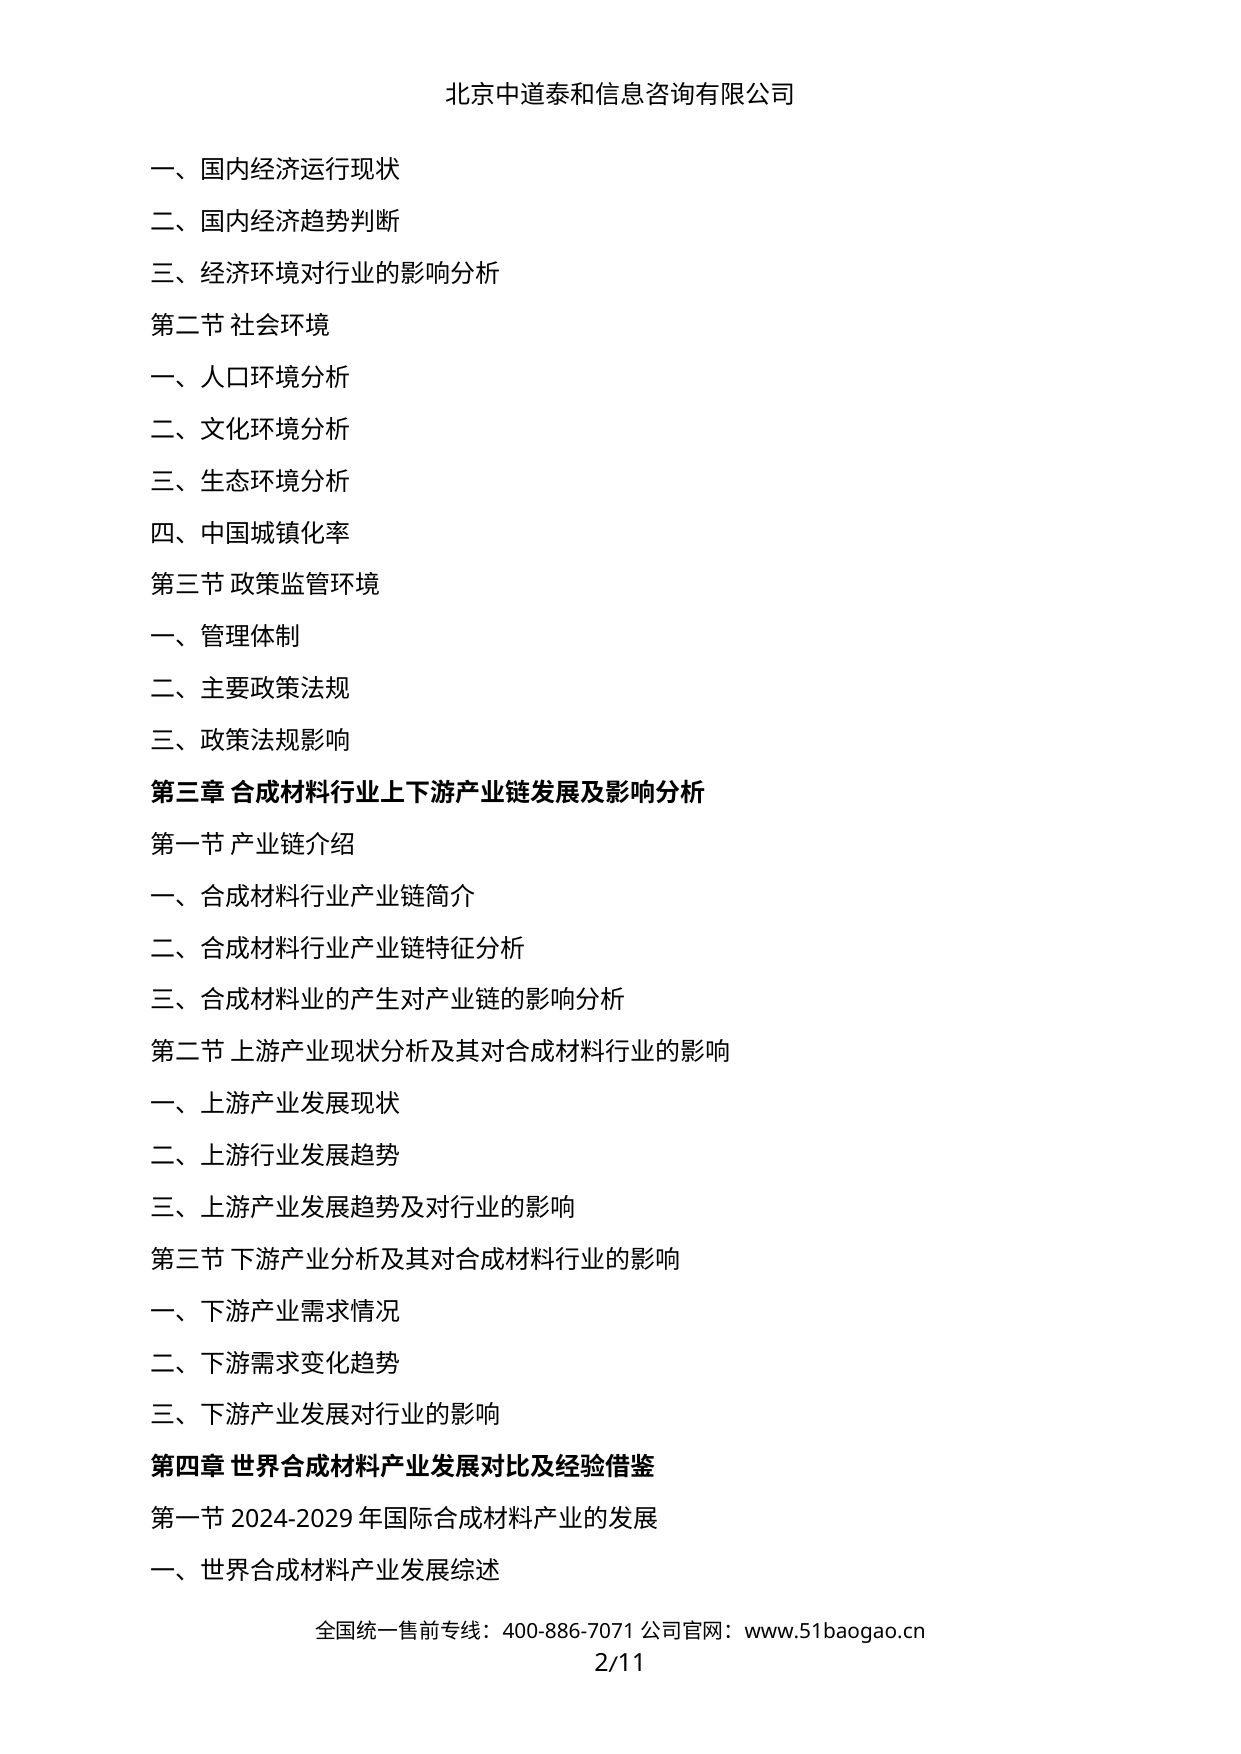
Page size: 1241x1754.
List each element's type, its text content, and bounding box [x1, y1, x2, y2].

text 第四章 世界合成材料产业发展对比及经验借鉴 [150, 1447, 1090, 1483]
text 二、合成材料行业产业链特征分析 [150, 928, 1090, 964]
text 一、下游产业需求情况 [150, 1291, 1090, 1327]
text 第三章 合成材料行业上下游产业链发展及影响分析 [150, 772, 1090, 809]
text 一、世界合成材料产业发展综述 [150, 1551, 1090, 1587]
text 第三节 下游产业分析及其对合成材料行业的影响 [150, 1239, 1090, 1276]
text 二、下游需求变化趋势 [150, 1343, 1090, 1379]
text 三、生态环境分析 [150, 461, 1090, 497]
text 三、经济环境对行业的影响分析 [150, 254, 1090, 290]
text 二、主要政策法规 [150, 669, 1090, 705]
text 二、上游行业发展趋势 [150, 1136, 1090, 1172]
text 一、合成材料行业产业链简介 [150, 876, 1090, 912]
text 第二节 社会环境 [150, 306, 1090, 342]
text 一、国内经济运行现状 [150, 150, 1090, 186]
text 一、管理体制 [150, 617, 1090, 653]
text 二、国内经济趋势判断 [150, 202, 1090, 238]
text 一、人口环境分析 [150, 357, 1090, 394]
text 四、中国城镇化率 [150, 513, 1090, 549]
text 三、下游产业发展对行业的影响 [150, 1395, 1090, 1431]
text 一、上游产业发展现状 [150, 1084, 1090, 1120]
text 三、上游产业发展趋势及对行业的影响 [150, 1187, 1090, 1224]
text 三、合成材料业的产生对产业链的影响分析 [150, 980, 1090, 1016]
text 第三节 政策监管环境 [150, 565, 1090, 601]
text 二、文化环境分析 [150, 409, 1090, 446]
text 第二节 上游产业现状分析及其对合成材料行业的影响 [150, 1032, 1090, 1068]
text 三、政策法规影响 [150, 721, 1090, 757]
text 第一节 2024-2029年国际合成材料产业的发展 [150, 1499, 1090, 1535]
text 第一节 产业链介绍 [150, 824, 1090, 861]
